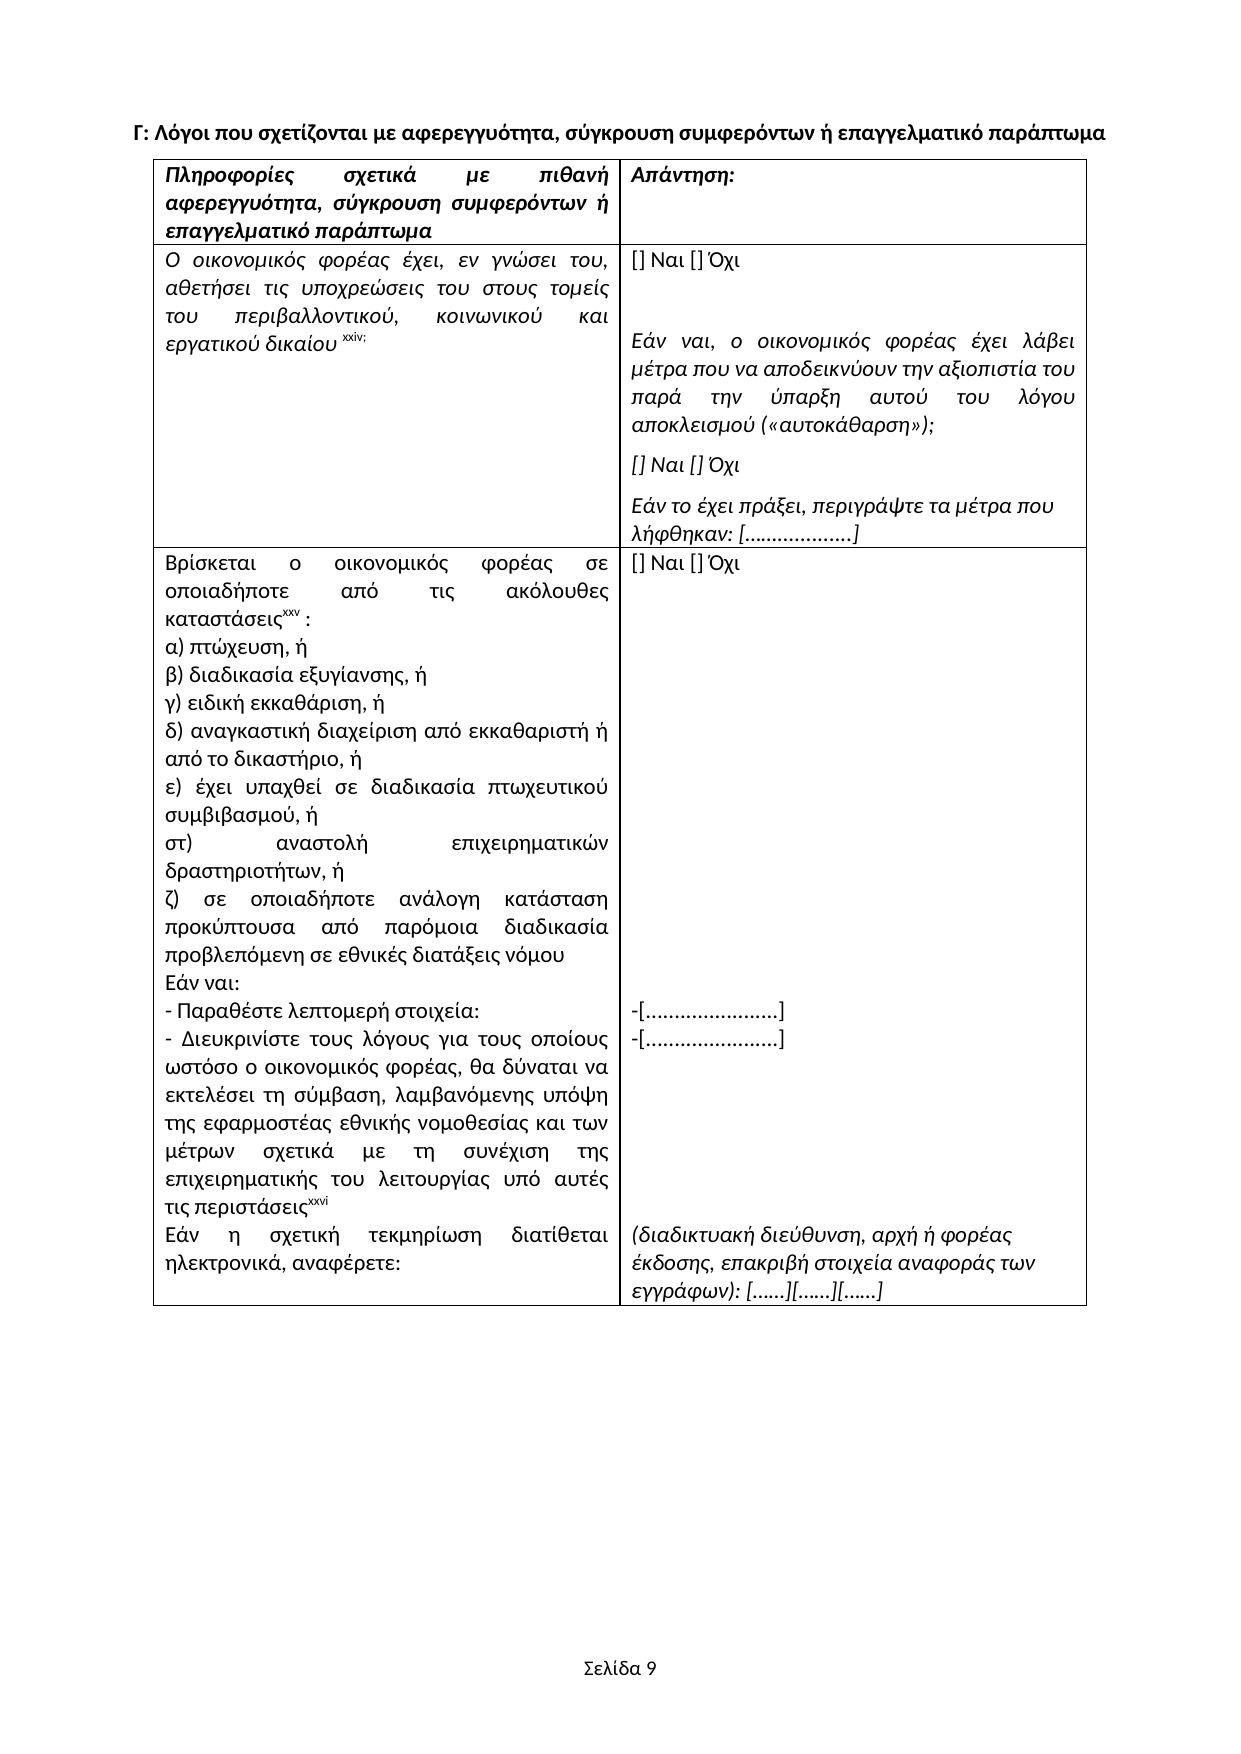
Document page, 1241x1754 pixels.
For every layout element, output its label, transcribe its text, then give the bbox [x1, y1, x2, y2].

table_header Πληροφορίες σχετικά με πιθανή αφερεγγυότητα, σύγκρουση συμφερόντων ή επαγγελματικό παράπτωμα [154, 160, 619, 244]
table_cell Βρίσκεται ο οικονομικός φορέας σε οποιαδήποτε από τις ακόλουθες καταστάσεις : α) πτώχευση, ή β) διαδικασία εξυγίανσης, ή γ) ειδική εκκαθάριση, ή δ) αναγκαστική διαχείριση από εκκαθαριστή ή από το δικαστήριο, ή ε) έχει υπαχθεί σε διαδικασία πτωχευτικού συμβιβασμού, ή στ) αναστολή επιχειρηματικών δραστηριοτήτων, ή ζ) σε οποιαδήποτε ανάλογη κατάσταση προκύπτουσα από παρόμοια διαδικασία προβλεπόμενη σε εθνικές διατάξεις νόμου Εάν ναι: - Παραθέστε λεπτομερή στοιχεία: - Διευκρινίστε τους λόγους για τους οποίους ωστόσο ο οικονομικός φορέας, θα δύναται να εκτελέσει τη σύμβαση, λαμβανόμενης υπόψη της εφαρμοστέας εθνικής νομοθεσίας και των μέτρων σχετικά με τη συνέχιση της επιχειρηματικής του λειτουργίας υπό αυτές τις περιστάσεις Εάν η σχετική τεκμηρίωση διατίθεται ηλεκτρονικά, αναφέρετε: [154, 548, 619, 1304]
table_header Απάντηση: [621, 160, 1086, 244]
table_cell [] Ναι [] Όχι Εάν ναι, ο οικονομικός φορέας έχει λάβει μέτρα που να αποδεικνύουν την αξιοπιστία του παρά την ύπαρξη αυτού του λόγου αποκλεισμού («αυτοκάθαρση»); [] Ναι [] Όχι Εάν το έχει πράξει, περιγράψτε τα μέτρα που λήφθηκαν: […….............] [621, 245, 1086, 547]
table_cell Ο οικονομικός φορέας έχει, εν γνώσει του, αθετήσει τις υποχρεώσεις του στους τομείς του περιβαλλοντικού, κοινωνικού και εργατικού δικαίου ; [154, 245, 619, 547]
table_cell [] Ναι [] Όχι -[.......................] -[.......................] (διαδικτυακή διεύθυνση, αρχή ή φορέας έκδοσης, επακριβή στοιχεία αναφοράς των εγγράφων): [……][……][……] [621, 548, 1086, 1304]
text Γ: Λόγοι που σχετίζονται με αφερεγγυότητα, σύγκρουση συμφερόντων ή επαγγελματικό παράπτωμα [118, 118, 1122, 146]
